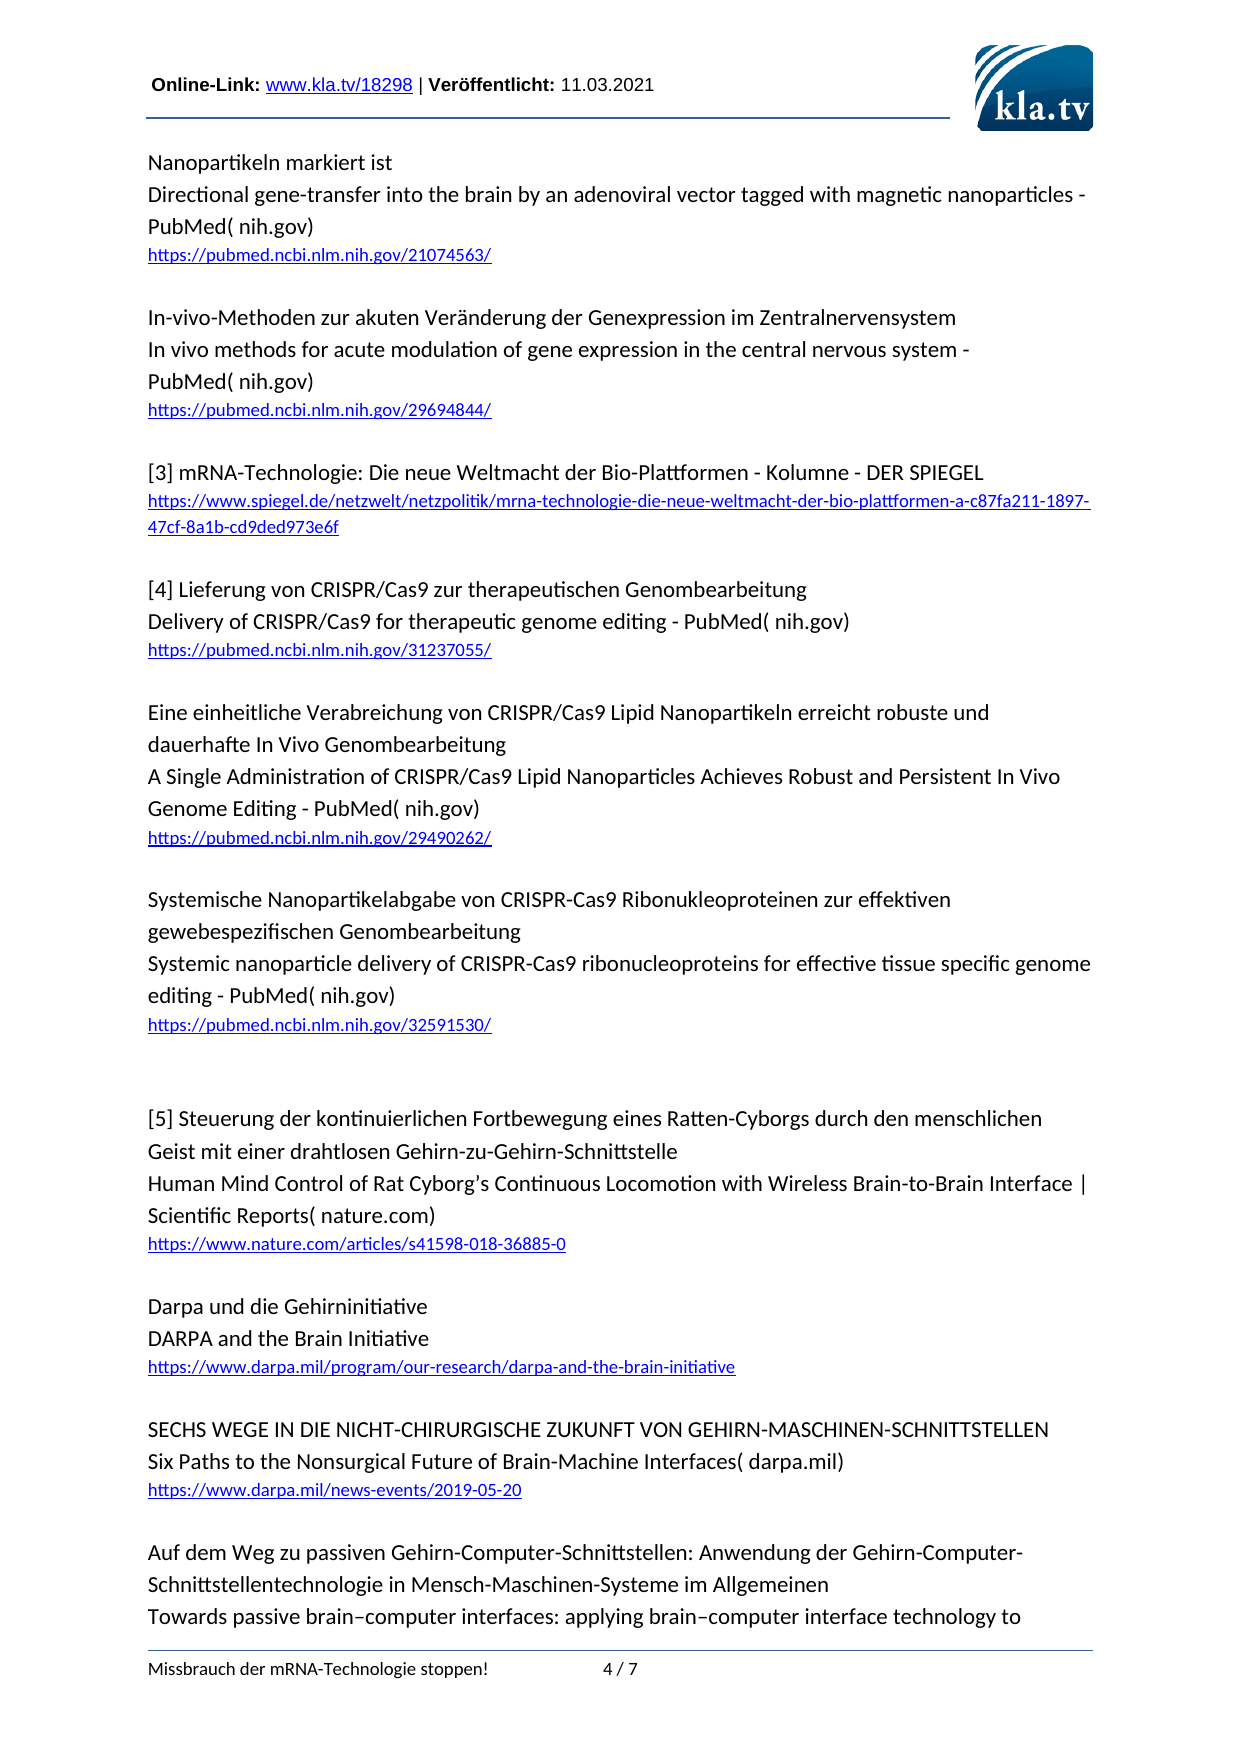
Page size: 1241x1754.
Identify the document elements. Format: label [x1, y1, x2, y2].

text [148, 148, 1093, 1630]
